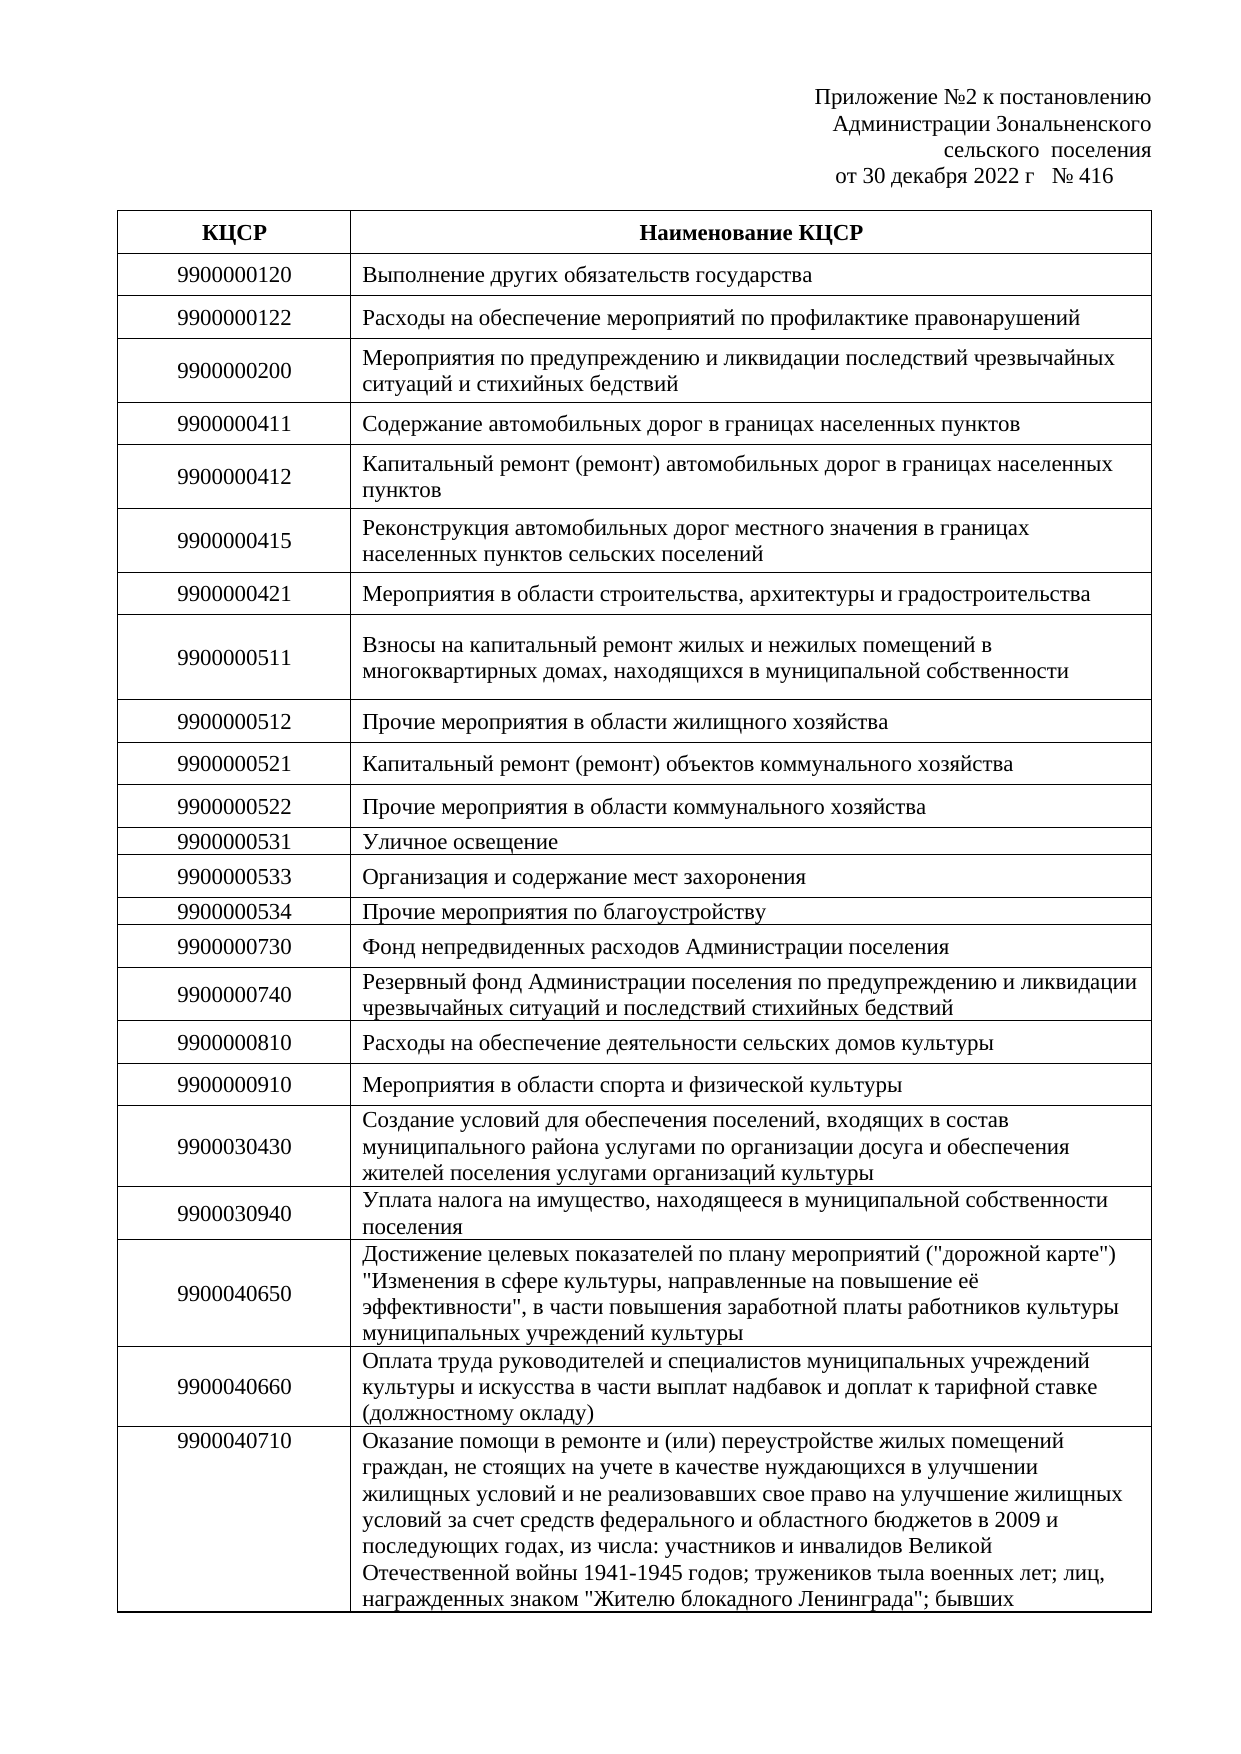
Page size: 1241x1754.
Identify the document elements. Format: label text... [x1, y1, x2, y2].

table_cell 9900000910 [118, 1064, 350, 1105]
text Администрации Зональненского [118, 110, 1152, 136]
table_cell Создание условий для обеспечения поселений, входящих в состав муниципального района услугами по организации досуга и обеспечения жителей поселения услугами организаций культуры [351, 1106, 1151, 1186]
table_cell Достижение целевых показателей по плану мероприятий ("дорожной карте") "Изменения в сфере культуры, направленные на повышение её эффективности", в части повышения заработной платы работников культуры муниципальных учреждений культуры [351, 1240, 1151, 1346]
table_cell 9900000120 [118, 254, 350, 295]
table_cell Организация и содержание мест захоронения [351, 855, 1151, 897]
text сельского поселения [118, 136, 1152, 162]
table_cell Мероприятия в области строительства, архитектуры и градостроительства [351, 573, 1151, 614]
table_cell 9900000415 [118, 509, 350, 572]
table_cell 9900000511 [118, 615, 350, 699]
text от 30 декабря 2022 г № 416 [118, 162, 1152, 189]
table_cell 9900000531 [118, 828, 350, 854]
table_cell Прочие мероприятия в области коммунального хозяйства [351, 785, 1151, 827]
table_cell Взносы на капитальный ремонт жилых и нежилых помещений в многоквартирных домах, находящихся в муниципальной собственности [351, 615, 1151, 699]
table_cell 9900040710 [118, 1427, 350, 1611]
table_cell Уплата налога на имущество, находящееся в муниципальной собственности поселения [351, 1187, 1151, 1239]
table_cell Мероприятия по предупреждению и ликвидации последствий чрезвычайных ситуаций и стихийных бедствий [351, 339, 1151, 402]
table_cell 9900040650 [118, 1240, 350, 1346]
table_cell Фонд непредвиденных расходов Администрации поселения [351, 925, 1151, 967]
table_cell Мероприятия в области спорта и физической культуры [351, 1064, 1151, 1105]
table_cell 9900000533 [118, 855, 350, 897]
table_cell 9900000740 [118, 968, 350, 1020]
table_cell Расходы на обеспечение деятельности сельских домов культуры [351, 1021, 1151, 1063]
table_cell Уличное освещение [351, 828, 1151, 854]
table_header КЦСР [118, 211, 350, 253]
table_header Наименование КЦСР [351, 211, 1151, 253]
table_cell 9900000412 [118, 445, 350, 508]
table_cell 9900000810 [118, 1021, 350, 1063]
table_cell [351, 1427, 1151, 1611]
table_cell 9900000421 [118, 573, 350, 614]
table_cell Содержание автомобильных дорог в границах населенных пунктов [351, 403, 1151, 444]
table_cell Оплата труда руководителей и специалистов муниципальных учреждений культуры и искусства в части выплат надбавок и доплат к тарифной ставке (должностному окладу) [351, 1347, 1151, 1426]
table_cell Реконструкция автомобильных дорог местного значения в границах населенных пунктов сельских поселений [351, 509, 1151, 572]
table_cell Капитальный ремонт (ремонт) объектов коммунального хозяйства [351, 743, 1151, 784]
table_cell Резервный фонд Администрации поселения по предупреждению и ликвидации чрезвычайных ситуаций и последствий стихийных бедствий [351, 968, 1151, 1020]
table_cell Прочие мероприятия в области жилищного хозяйства [351, 700, 1151, 742]
table_cell 9900000534 [118, 898, 350, 924]
table_cell 9900000122 [118, 296, 350, 338]
table_cell 9900000521 [118, 743, 350, 784]
table_cell 9900000411 [118, 403, 350, 444]
table_cell Выполнение других обязательств государства [351, 254, 1151, 295]
table_cell Капитальный ремонт (ремонт) автомобильных дорог в границах населенных пунктов [351, 445, 1151, 508]
table_cell Расходы на обеспечение мероприятий по профилактике правонарушений [351, 296, 1151, 338]
table_cell 9900000512 [118, 700, 350, 742]
table_cell 9900000522 [118, 785, 350, 827]
table_cell 9900030430 [118, 1106, 350, 1186]
text Приложение №2 к постановлению [118, 83, 1152, 110]
table_cell 9900000730 [118, 925, 350, 967]
table_cell 9900000200 [118, 339, 350, 402]
table_cell Прочие мероприятия по благоустройству [351, 898, 1151, 924]
table_cell 9900040660 [118, 1347, 350, 1426]
table_cell 9900030940 [118, 1187, 350, 1239]
